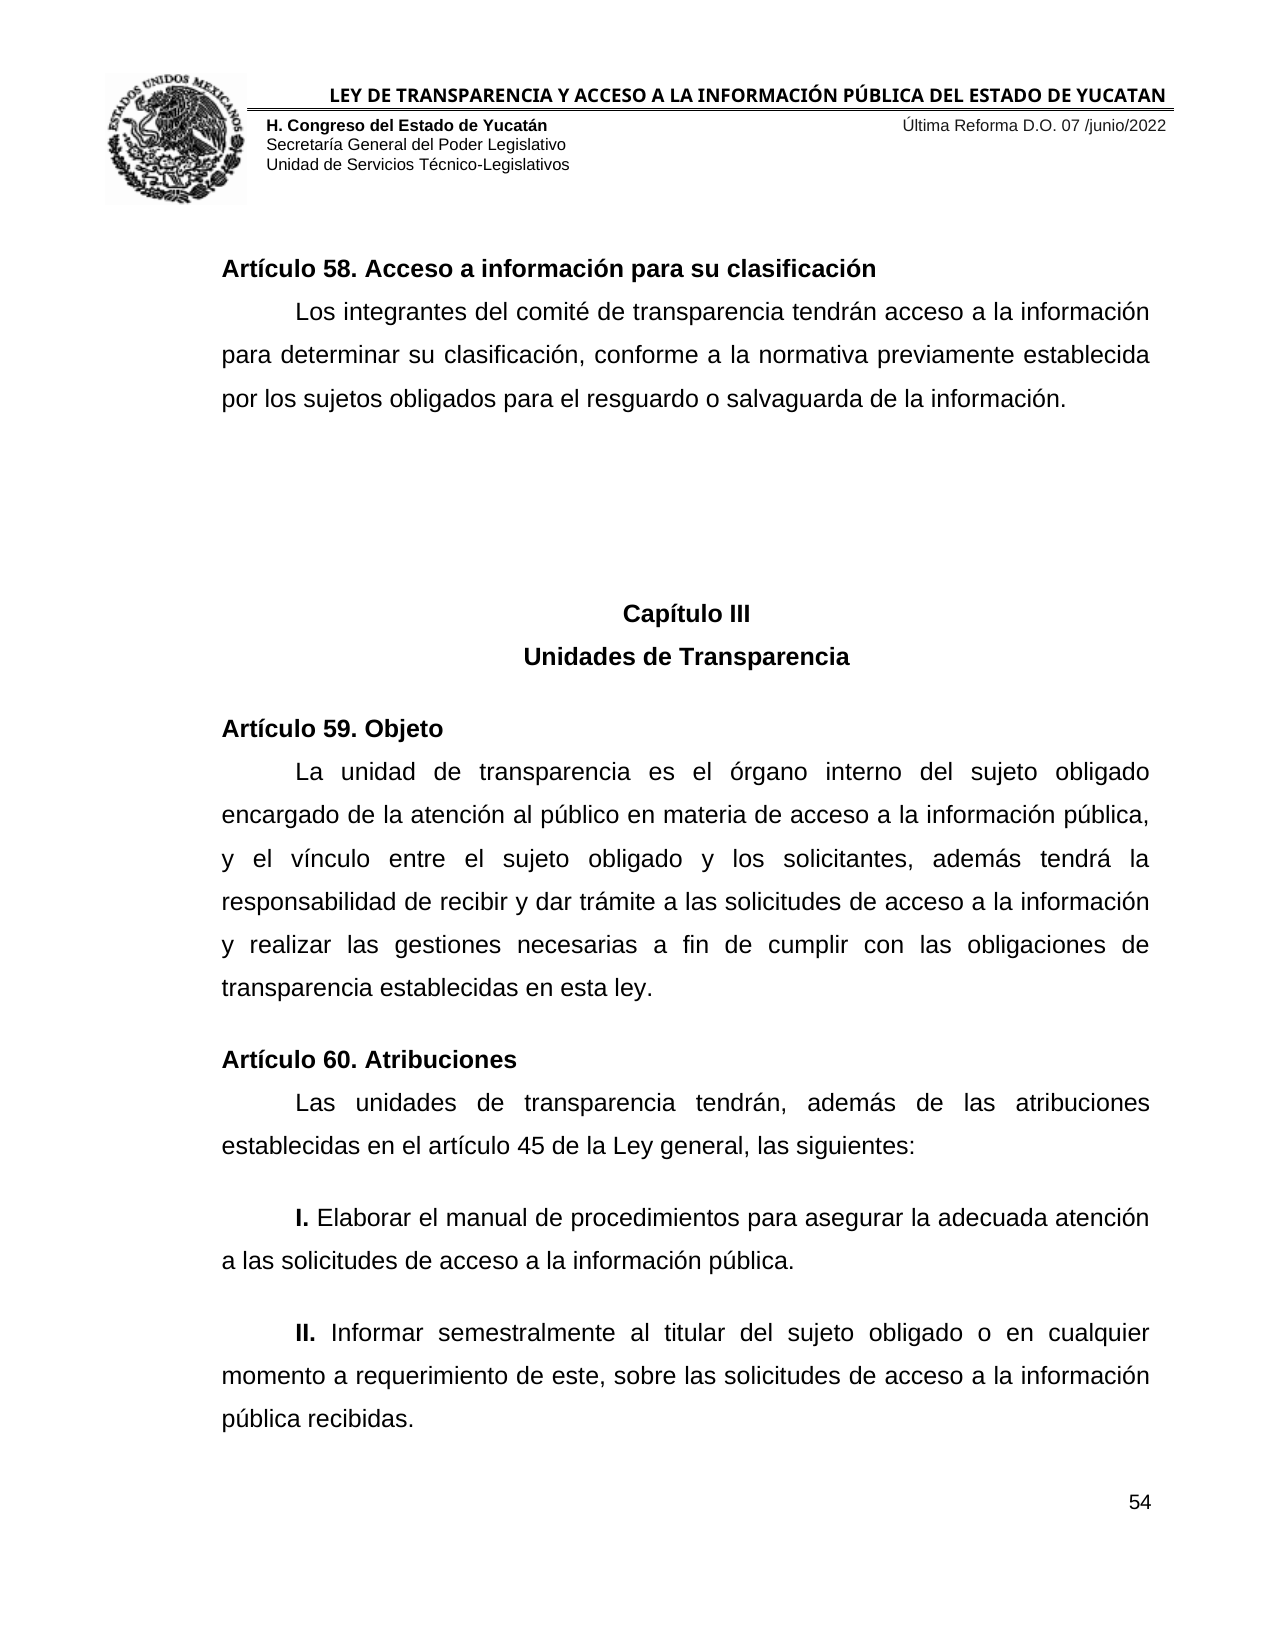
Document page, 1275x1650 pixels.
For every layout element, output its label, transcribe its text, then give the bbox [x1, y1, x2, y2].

text Artículo 60. Atribuciones [221, 1045, 1152, 1073]
text Unidades de Transparencia [221, 642, 1152, 671]
text Capítulo III [221, 599, 1152, 628]
text La unidad de transparencia es el órgano interno del sujeto obligado encargado de la atención al público en materia de acceso a la información pública, y el vínculo entre el sujeto obligado y los solicitantes, además tendrá la responsabilidad de recibir y dar trámite a las solicitudes de acceso a la información y realizar las gestiones necesarias a fin de cumplir con las obligaciones de transparencia establecidas en esta ley. [221, 757, 1152, 1002]
text Artículo 58. Acceso a información para su clasificación [221, 254, 1152, 283]
text II. Informar semestralmente al titular del sujeto obligado o en cualquier momento a requerimiento de este, sobre las solicitudes de acceso a la información pública recibidas. [221, 1318, 1152, 1433]
text Artículo 59. Objeto [221, 714, 1152, 743]
text I. Elaborar el manual de procedimientos para asegurar la adecuada atención a las solicitudes de acceso a la información pública. [221, 1203, 1152, 1275]
text Las unidades de transparencia tendrán, además de las atribuciones establecidas en el artículo 45 de la Ley general, las siguientes: [221, 1088, 1152, 1160]
text Los integrantes del comité de transparencia tendrán acceso a la información para determinar su clasificación, conforme a la normativa previamente establecida por los sujetos obligados para el resguardo o salvaguarda de la información. [221, 297, 1152, 412]
